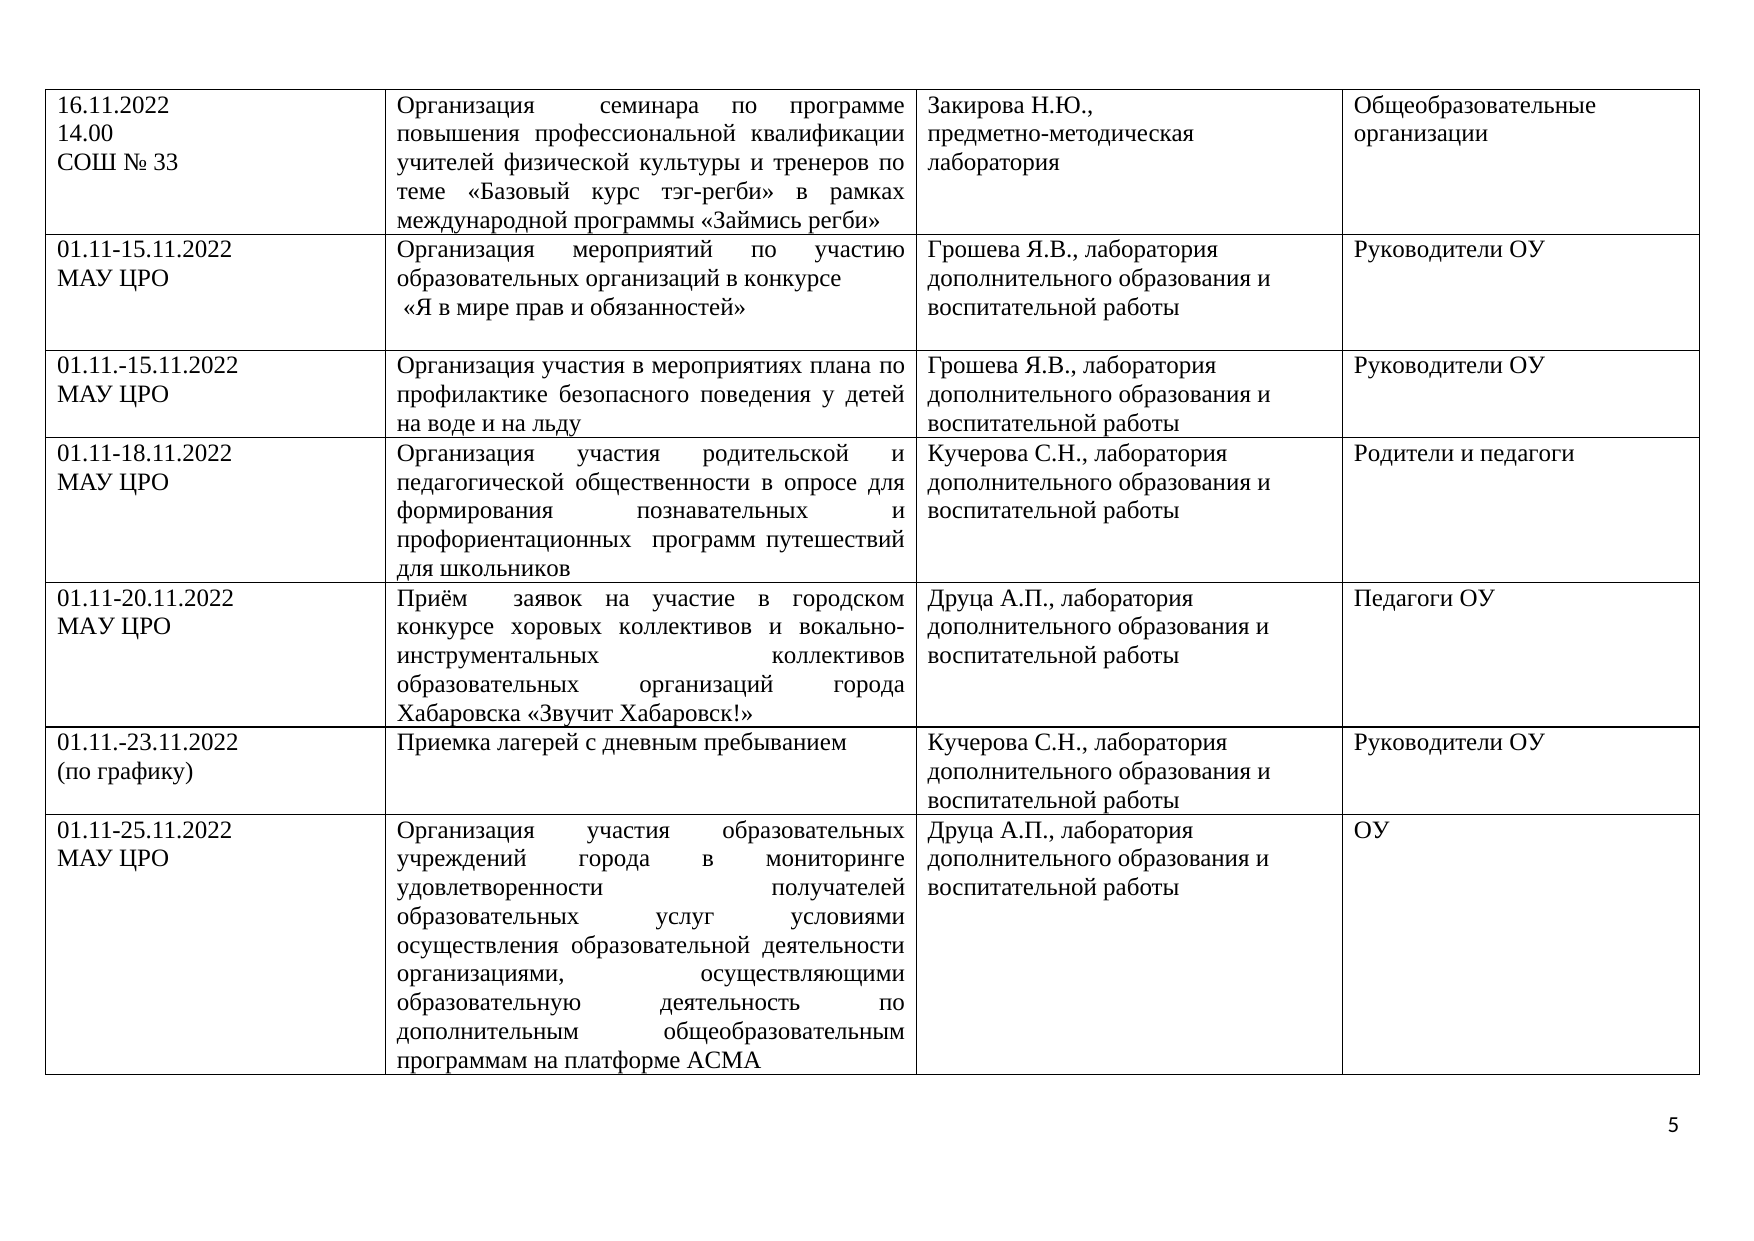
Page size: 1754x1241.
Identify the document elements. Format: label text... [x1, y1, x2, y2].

table_cell Руководители ОУ [1343, 351, 1699, 437]
table_cell Организация участия в мероприятиях плана по профилактике безопасного поведения у детей на воде и на льду [386, 351, 916, 437]
table_cell Закирова Н.Ю., предметно-методическая лаборатория [917, 90, 1342, 233]
table_cell 01.11-20.11.2022 МАУ ЦРО [46, 583, 385, 726]
table_cell Друца А.П., лаборатория дополнительного образования и воспитательной работы [917, 815, 1342, 1073]
table_cell Руководители ОУ [1343, 728, 1699, 814]
table_cell Педагоги ОУ [1343, 583, 1699, 726]
table_cell Приём заявок на участие в городском конкурсе хоровых коллективов и вокально-инструментальных коллективов образовательных организаций города Хабаровска «Звучит Хабаровск!» [386, 583, 916, 726]
table_cell Организация участия образовательных учреждений города в мониторинге удовлетворенности получателей образовательных услуг условиями осуществления образовательной деятельности организациями, осуществляющими образовательную деятельность по дополнительным общеобразовательным программам на платформе АСМА [386, 815, 916, 1073]
table_cell Кучерова С.Н., лаборатория дополнительного образования и воспитательной работы [917, 728, 1342, 814]
table_cell 01.11.-15.11.2022 МАУ ЦРО [46, 351, 385, 437]
table_cell Друца А.П., лаборатория дополнительного образования и воспитательной работы [917, 583, 1342, 726]
table_cell Грошева Я.В., лаборатория дополнительного образования и воспитательной работы [917, 235, 1342, 349]
table_cell Организация участия родительской и педагогической общественности в опросе для формирования познавательных и профориентационных программ путешествий для школьников [386, 438, 916, 582]
table_cell Приемка лагерей с дневным пребыванием [386, 728, 916, 814]
table_cell Грошева Я.В., лаборатория дополнительного образования и воспитательной работы [917, 351, 1342, 437]
table_cell Кучерова С.Н., лаборатория дополнительного образования и воспитательной работы [917, 438, 1342, 582]
table_cell Руководители ОУ [1343, 235, 1699, 349]
table_cell 01.11-18.11.2022 МАУ ЦРО [46, 438, 385, 582]
table_cell 16.11.2022 14.00 СОШ № 33 [46, 90, 385, 233]
table_cell 01.11.-23.11.2022 (по графику) [46, 728, 385, 814]
table_cell Родители и педагоги [1343, 438, 1699, 582]
table_cell 01.11-25.11.2022 МАУ ЦРО [46, 815, 385, 1073]
table_cell Организация семинара по программе повышения профессиональной квалификации учителей физической культуры и тренеров по теме «Базовый курс тэг-регби» в рамках международной программы «Займись регби» [386, 90, 916, 233]
table_cell ОУ [1343, 815, 1699, 1073]
table_cell Общеобразовательные организации [1343, 90, 1699, 233]
table_cell Организация мероприятий по участию образовательных организаций в конкурсе «Я в мире прав и обязанностей» [386, 235, 916, 349]
table_cell 01.11-15.11.2022 МАУ ЦРО [46, 235, 385, 349]
